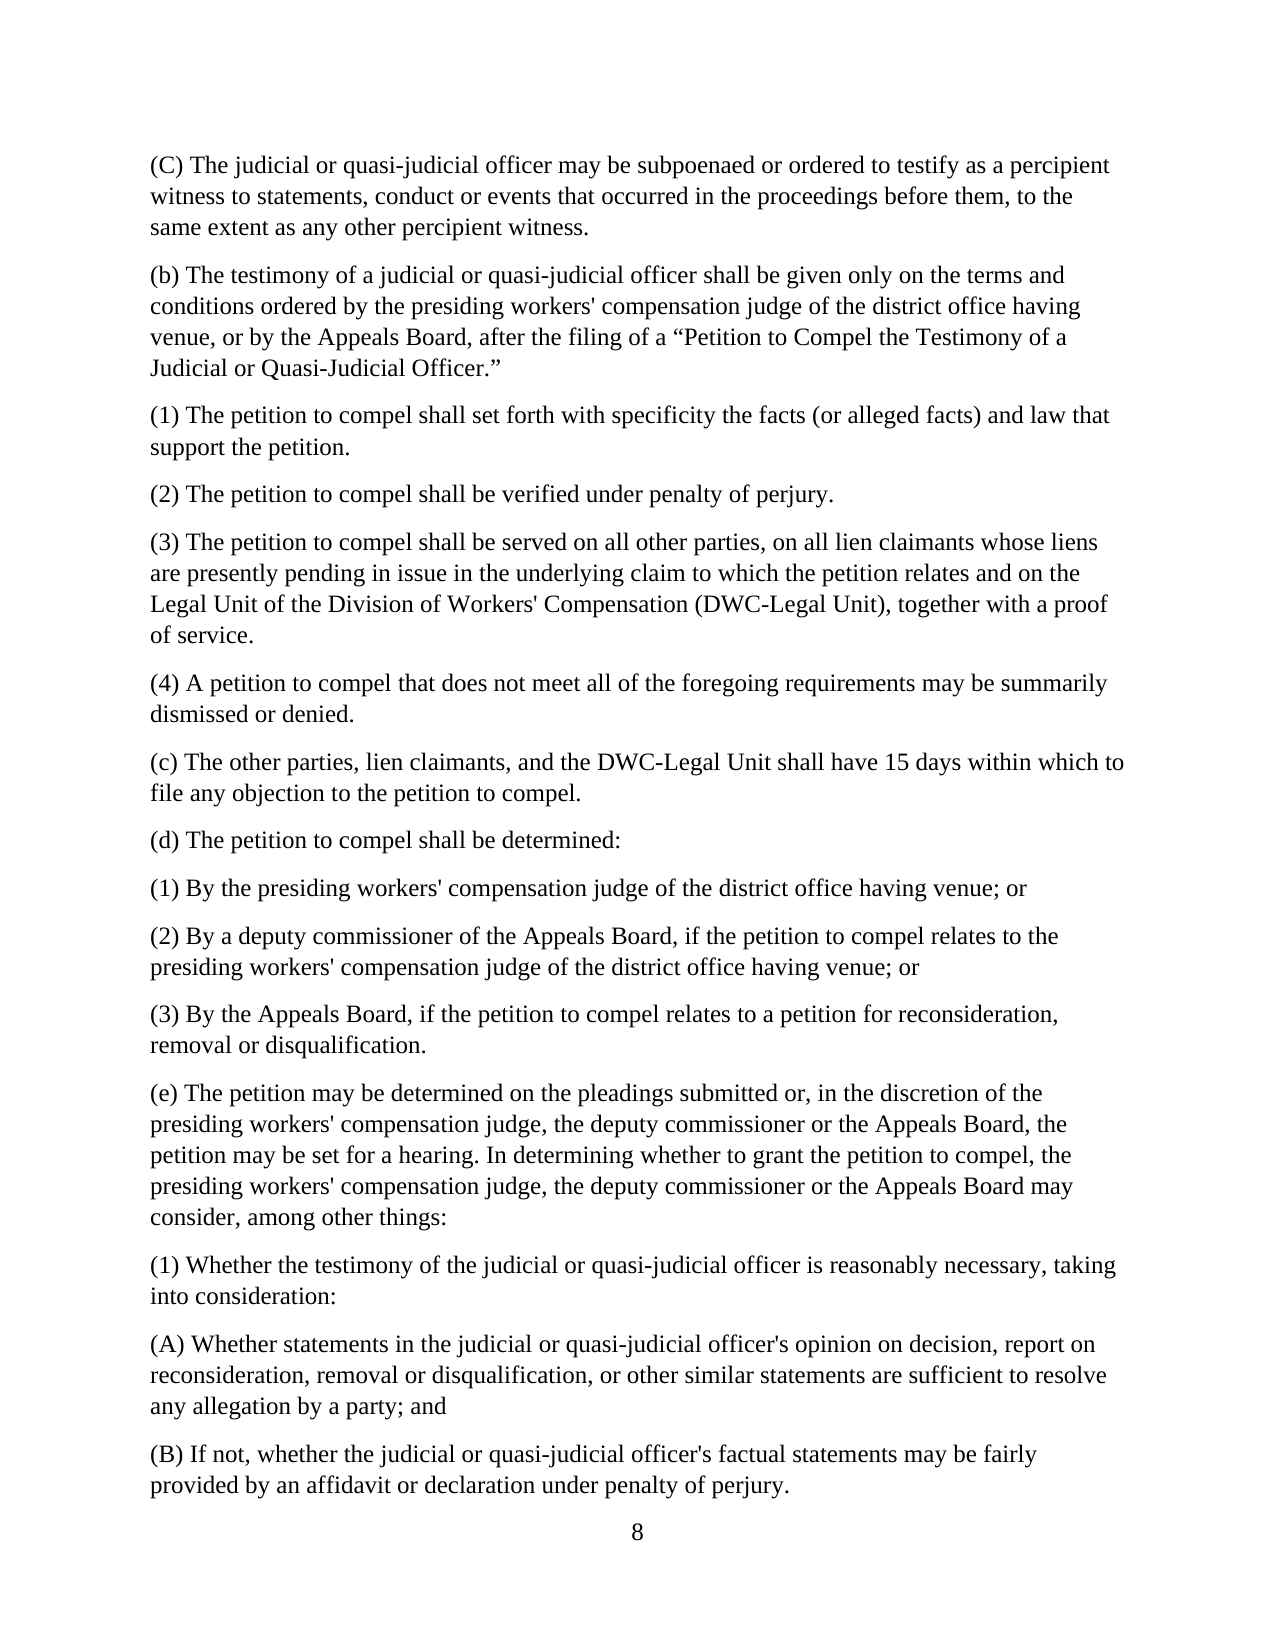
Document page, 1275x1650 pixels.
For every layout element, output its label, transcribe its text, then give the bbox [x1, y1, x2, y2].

text (b) The testimony of a judicial or quasi-judicial officer shall be given only on the terms and conditions ordered by the presiding workers' compensation judge of the district office having venue, or by the Appeals Board, after the filing of a “Petition to Compel the Testimony of a Judicial or Quasi-Judicial Officer.” [150, 260, 1125, 382]
text (4) A petition to compel that does not meet all of the foregoing requirements may be summarily dismissed or denied. [150, 668, 1125, 728]
text (2) The petition to compel shall be verified under penalty of perjury. [150, 479, 1125, 508]
text (2) By a deputy commissioner of the Appeals Board, if the petition to compel relates to the presiding workers' compensation judge of the district office having venue; or [150, 921, 1125, 981]
text (B) If not, whether the judicial or quasi-judicial officer's factual statements may be fairly provided by an affidavit or declaration under penalty of perjury. [150, 1439, 1125, 1498]
text (C) The judicial or quasi-judicial officer may be subpoenaed or ordered to testify as a percipient witness to statements, conduct or events that occurred in the proceedings before them, to the same extent as any other percipient witness. [150, 150, 1125, 241]
text (d) The petition to compel shall be determined: [150, 825, 1125, 854]
text (3) The petition to compel shall be served on all other parties, on all lien claimants whose liens are presently pending in issue in the underlying claim to which the petition relates and on the Legal Unit of the Division of Workers' Compensation (DWC-Legal Unit), together with a proof of service. [150, 527, 1125, 649]
text (1) By the presiding workers' compensation judge of the district office having venue; or [150, 873, 1125, 902]
text (A) Whether statements in the judicial or quasi-judicial officer's opinion on decision, report on reconsideration, removal or disqualification, or other similar statements are sufficient to resolve any allegation by a party; and [150, 1329, 1125, 1420]
text (1) Whether the testimony of the judicial or quasi-judicial officer is reasonably necessary, taking into consideration: [150, 1250, 1125, 1310]
text (1) The petition to compel shall set forth with specificity the facts (or alleged facts) and law that support the petition. [150, 401, 1125, 460]
text (e) The petition may be determined on the pleadings submitted or, in the discretion of the presiding workers' compensation judge, the deputy commissioner or the Appeals Board, the petition may be set for a hearing. In determining whether to grant the petition to compel, the presiding workers' compensation judge, the deputy commissioner or the Appeals Board may consider, among other things: [150, 1078, 1125, 1231]
text (3) By the Appeals Board, if the petition to compel relates to a petition for reconsideration, removal or disqualification. [150, 999, 1125, 1059]
text (c) The other parties, lien claimants, and the DWC-Legal Unit shall have 15 days within which to file any objection to the petition to compel. [150, 747, 1125, 806]
